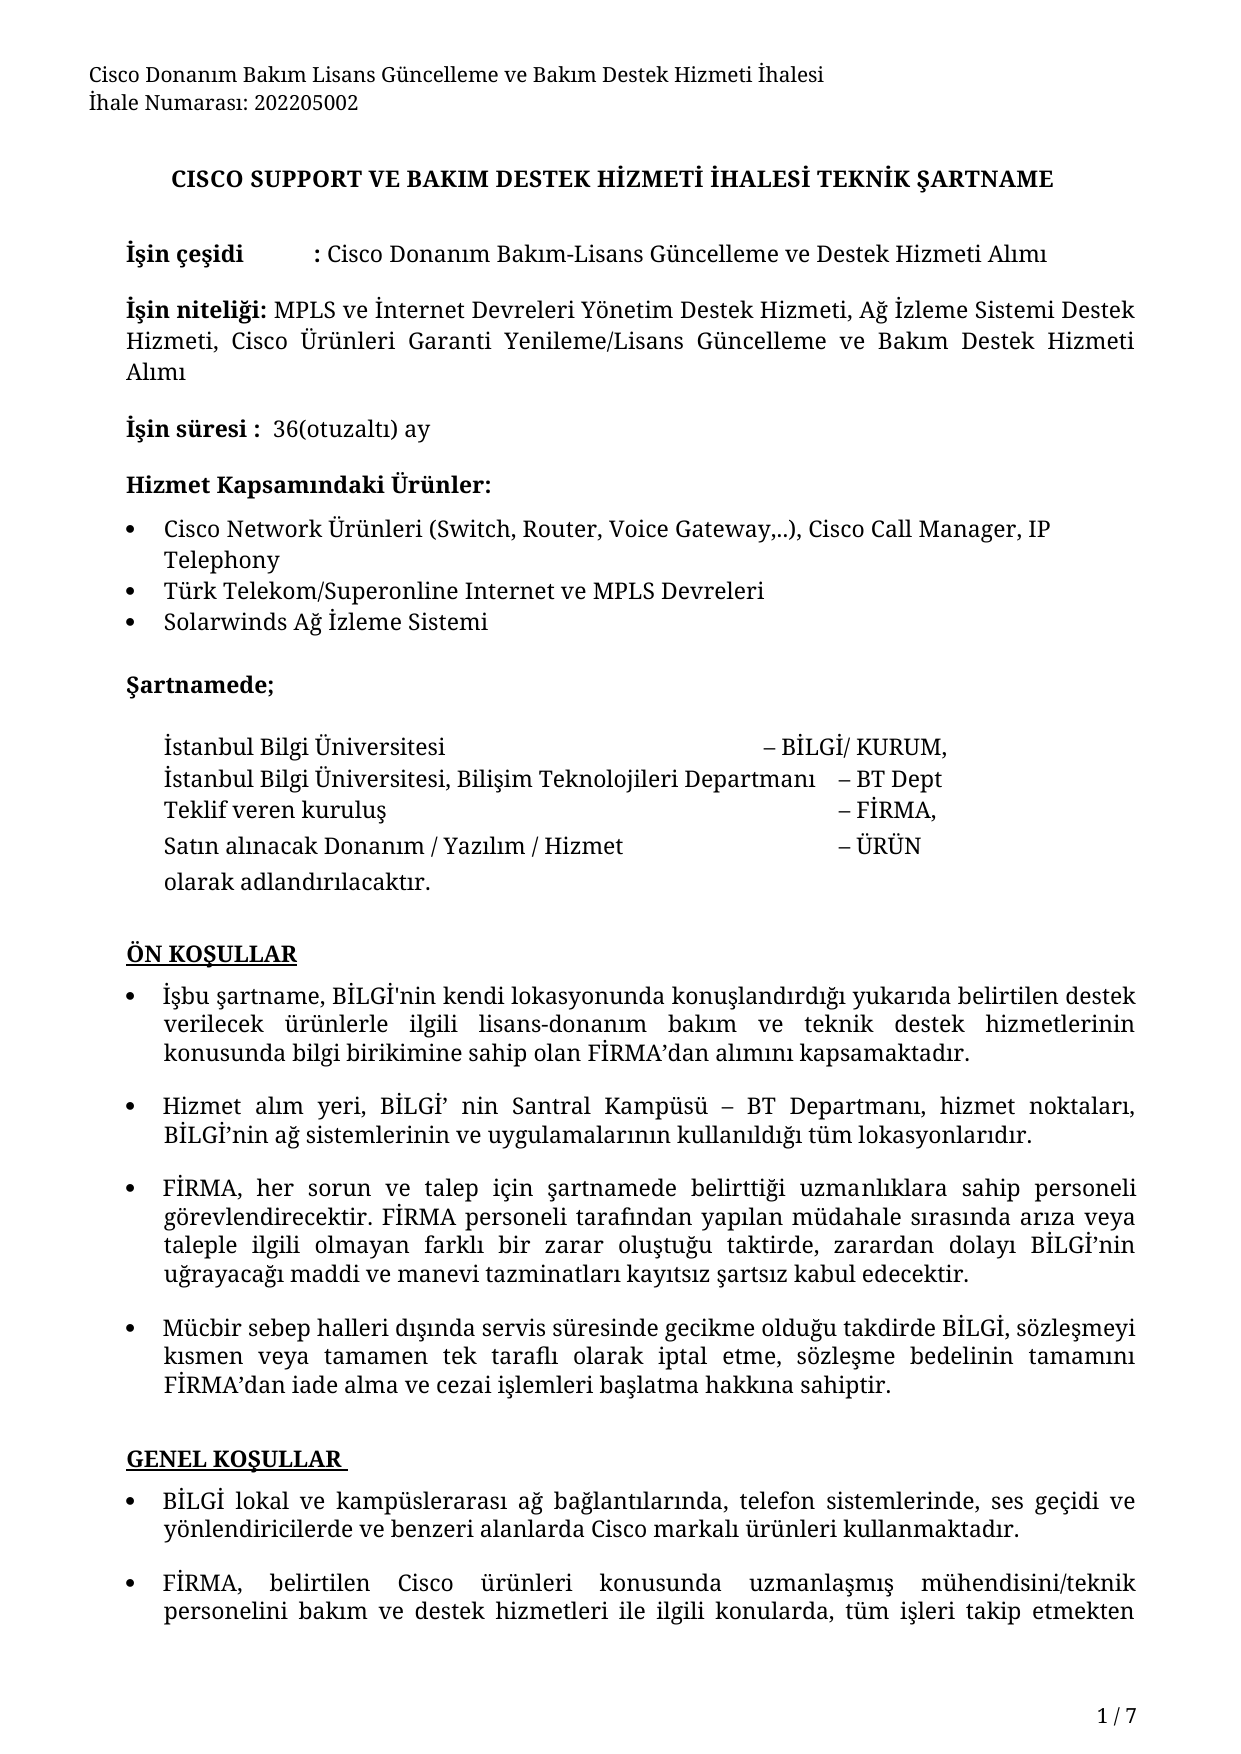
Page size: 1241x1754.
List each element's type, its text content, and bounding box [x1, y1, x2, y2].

list İşbu şartname, BİLGİ'nin kendi lokasyonunda konuşlandırdığı yukarıda belirtilen destek verilecek ürünlerle ilgili lisans-donanım bakım ve teknik destek hizmetlerinin konusunda bilgi birikimine sahip olan FİRMA’dan alımını kapsamaktadır. [126, 981, 1137, 1067]
text İşin süresi : 36(otuzaltı) ay [126, 412, 1137, 444]
text İstanbul Bilgi Üniversitesi – BİLGİ/ KURUM, [164, 731, 1137, 762]
text Teklif veren kuruluş – FİRMA, [164, 794, 1137, 825]
text İstanbul Bilgi Üniversitesi, Bilişim Teknolojileri Departmanı – BT Dept [164, 762, 1137, 794]
list BİLGİ lokal ve kampüslerarası ağ bağlantılarında, telefon sistemlerinde, ses geçidi ve yönlendiricilerde ve benzeri alanlarda Cisco markalı ürünleri kullanmaktadır. [126, 1486, 1137, 1543]
list Hizmet alım yeri, BİLGİ’ nin Santral Kampüsü – BT Departmanı, hizmet noktaları, BİLGİ’nin ağ sistemlerinin ve uygulamalarının kullanıldığı tüm lokasyonlarıdır. [126, 1092, 1137, 1149]
text Şartnamede; [126, 669, 1137, 700]
text İşin çeşidi : Cisco Donanım Bakım-Lisans Güncelleme ve Destek Hizmeti Alımı [126, 237, 1137, 269]
text ÖN KOŞULLAR [89, 937, 1137, 969]
text GENEL KOŞULLAR [89, 1442, 1137, 1474]
list Solarwinds Ağ İzleme Sistemi [126, 606, 1137, 637]
text CISCO SUPPORT VE BAKIM DESTEK HİZMETİ İHALESİ TEKNİK ŞARTNAME [89, 162, 1137, 194]
list Mücbir sebep halleri dışında servis süresinde gecikme olduğu takdirde BİLGİ, sözleşmeyi kısmen veya tamamen tek taraflı olarak iptal etme, sözleşme bedelinin tamamını FİRMA’dan iade alma ve cezai işlemleri başlatma hakkına sahiptir. [126, 1313, 1137, 1399]
text Hizmet Kapsamındaki Ürünler: [126, 469, 1137, 500]
list Cisco Network Ürünleri (Switch, Router, Voice Gateway,..), Cisco Call Manager, IP Telephony [126, 512, 1137, 575]
list FİRMA, her sorun ve talep için şartnamede belirttiği uzmanlıklara sahip personeli görevlendirecektir. FİRMA personeli tarafından yapılan müdahale sırasında arıza veya taleple ilgili olmayan farklı bir zarar oluştuğu taktirde, zarardan dolayı BİLGİ’nin uğrayacağı maddi ve manevi tazminatları kayıtsız şartsız kabul edecektir. [126, 1174, 1137, 1288]
text İşin niteliği: MPLS ve İnternet Devreleri Yönetim Destek Hizmeti, Ağ İzleme Sistemi Destek Hizmeti, Cisco Ürünleri Garanti Yenileme/Lisans Güncelleme ve Bakım Destek Hizmeti Alımı [126, 294, 1137, 387]
text olarak adlandırılacaktır. [164, 866, 1137, 897]
text Satın alınacak Donanım / Yazılım / Hizmet – ÜRÜN [164, 830, 1137, 861]
list Türk Telekom/Superonline Internet ve MPLS Devreleri [126, 575, 1137, 606]
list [126, 1568, 1137, 1625]
